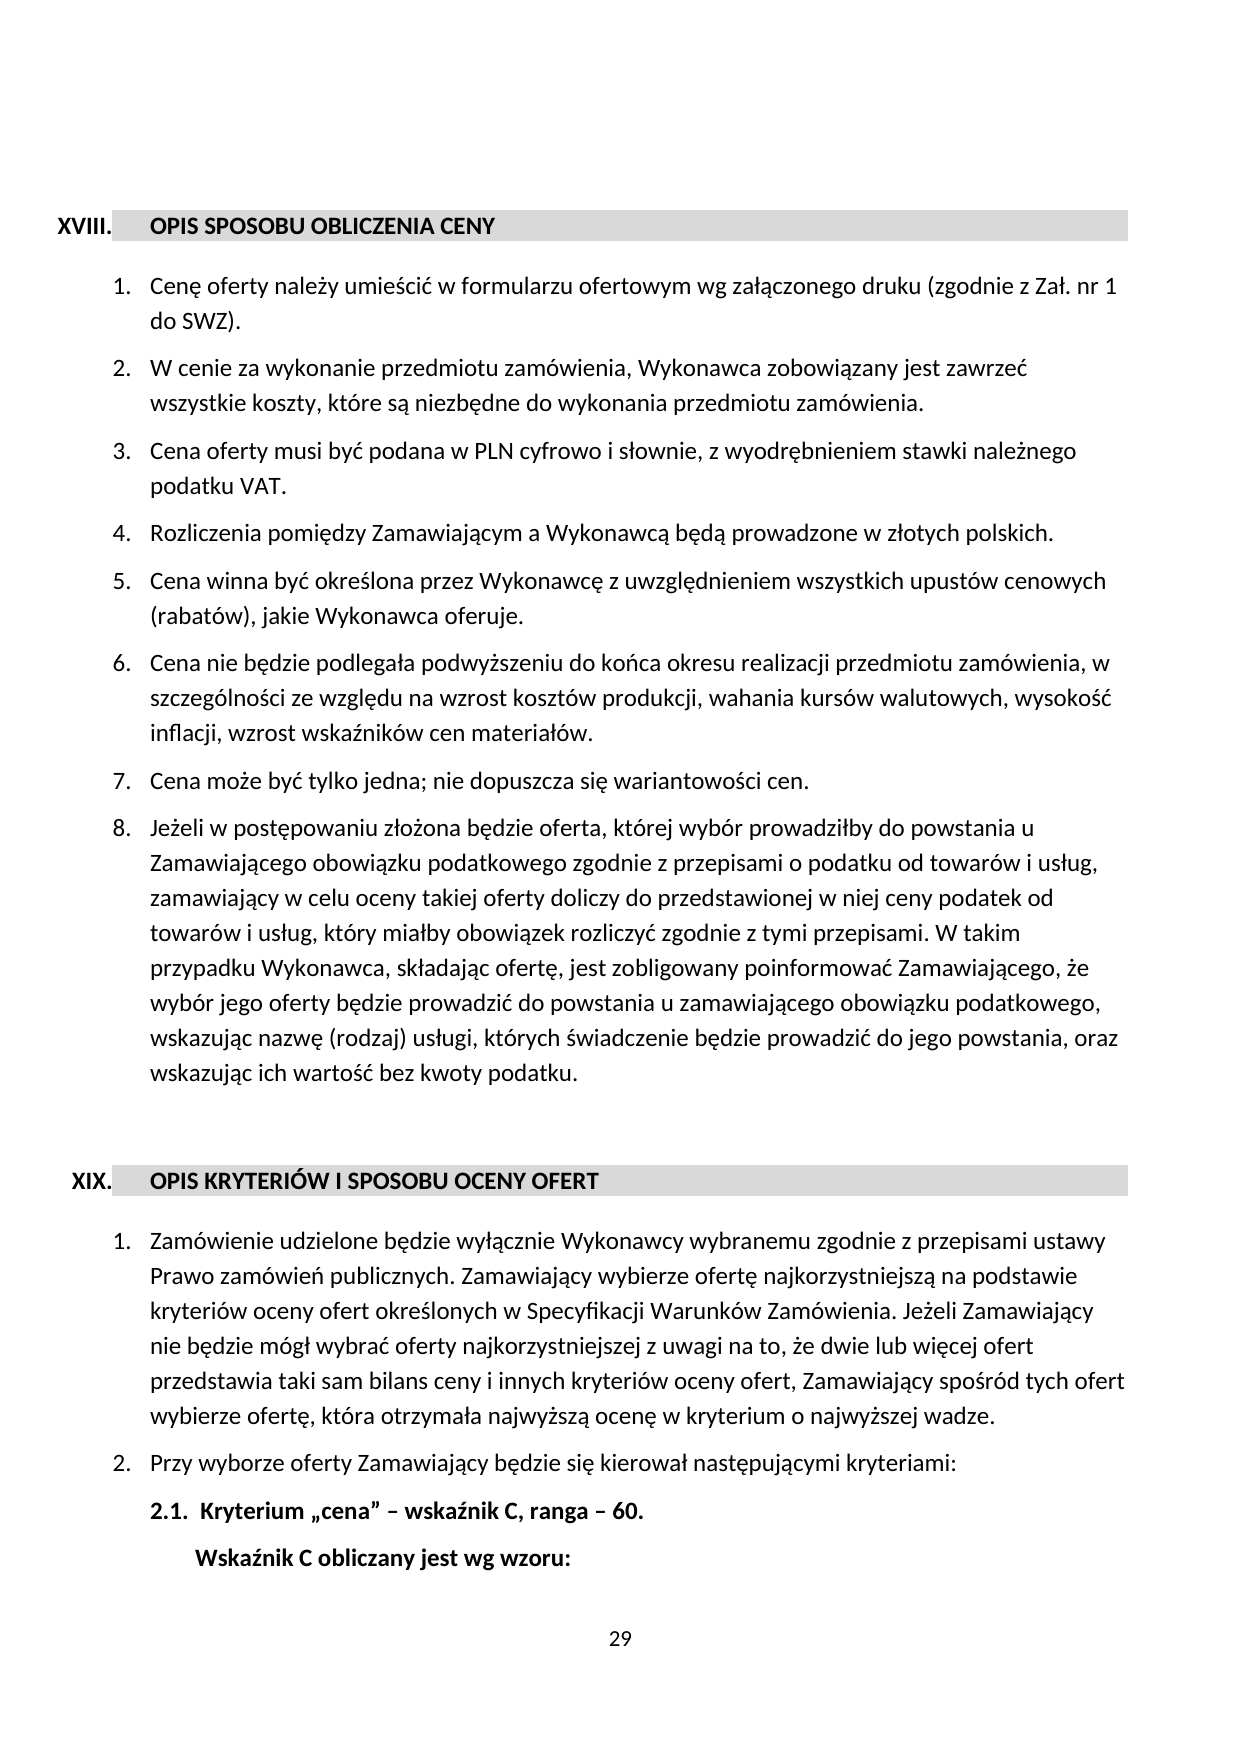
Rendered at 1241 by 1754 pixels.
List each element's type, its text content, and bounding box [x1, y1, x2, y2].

list Kryterium „cena” – wskaźnik C, ranga – 60. [150, 1495, 1128, 1526]
list Cenę oferty należy umieścić w formularzu ofertowym wg załączonego druku (zgodnie z Zał. nr 1 do SWZ). [112, 270, 1128, 336]
list Jeżeli w postępowaniu złożona będzie oferta, której wybór prowadziłby do powstania u Zamawiającego obowiązku podatkowego zgodnie z przepisami o podatku od towarów i usług, zamawiający w celu oceny takiej oferty doliczy do przedstawionej w niej ceny podatek od towarów i usług, który miałby obowiązek rozliczyć zgodnie z tymi przepisami. W takim przypadku Wykonawca, składając ofertę, jest zobligowany poinformować Zamawiającego, że wybór jego oferty będzie prowadzić do powstania u zamawiającego obowiązku podatkowego, wskazując nazwę (rodzaj) usługi, których świadczenie będzie prowadzić do jego powstania, oraz wskazując ich wartość bez kwoty podatku. [112, 812, 1128, 1088]
subtitle opis sposobu obliczenia ceny [112, 210, 1128, 241]
subtitle opis kryteriów i sposobu oceny ofert [112, 1165, 1128, 1196]
list Cena winna być określona przez Wykonawcę z uwzględnieniem wszystkich upustów cenowych (rabatów), jakie Wykonawca oferuje. [112, 565, 1128, 631]
list Zamówienie udzielone będzie wyłącznie Wykonawcy wybranemu zgodnie z przepisami ustawy Prawo zamówień publicznych. Zamawiający wybierze ofertę najkorzystniejszą na podstawie kryteriów oceny ofert określonych w Specyfikacji Warunków Zamówienia. Jeżeli Zamawiający nie będzie mógł wybrać oferty najkorzystniejszej z uwagi na to, że dwie lub więcej ofert przedstawia taki sam bilans ceny i innych kryteriów oceny ofert, Zamawiający spośród tych ofert wybierze ofertę, która otrzymała najwyższą ocenę w kryterium o najwyższej wadze. [112, 1225, 1128, 1431]
text Wskaźnik C obliczany jest wg wzoru: [195, 1542, 1128, 1573]
list W cenie za wykonanie przedmiotu zamówienia, Wykonawca zobowiązany jest zawrzeć wszystkie koszty, które są niezbędne do wykonania przedmiotu zamówienia. [112, 352, 1128, 418]
list Cena oferty musi być podana w PLN cyfrowo i słownie, z wyodrębnieniem stawki należnego podatku VAT. [112, 435, 1128, 501]
list Cena może być tylko jedna; nie dopuszcza się wariantowości cen. [112, 765, 1128, 796]
list Rozliczenia pomiędzy Zamawiającym a Wykonawcą będą prowadzone w złotych polskich. [112, 517, 1128, 548]
list Cena nie będzie podlegała podwyższeniu do końca okresu realizacji przedmiotu zamówienia, w szczególności ze względu na wzrost kosztów produkcji, wahania kursów walutowych, wysokość inflacji, wzrost wskaźników cen materiałów. [112, 647, 1128, 748]
list Przy wyborze oferty Zamawiający będzie się kierował następującymi kryteriami: [112, 1447, 1128, 1478]
